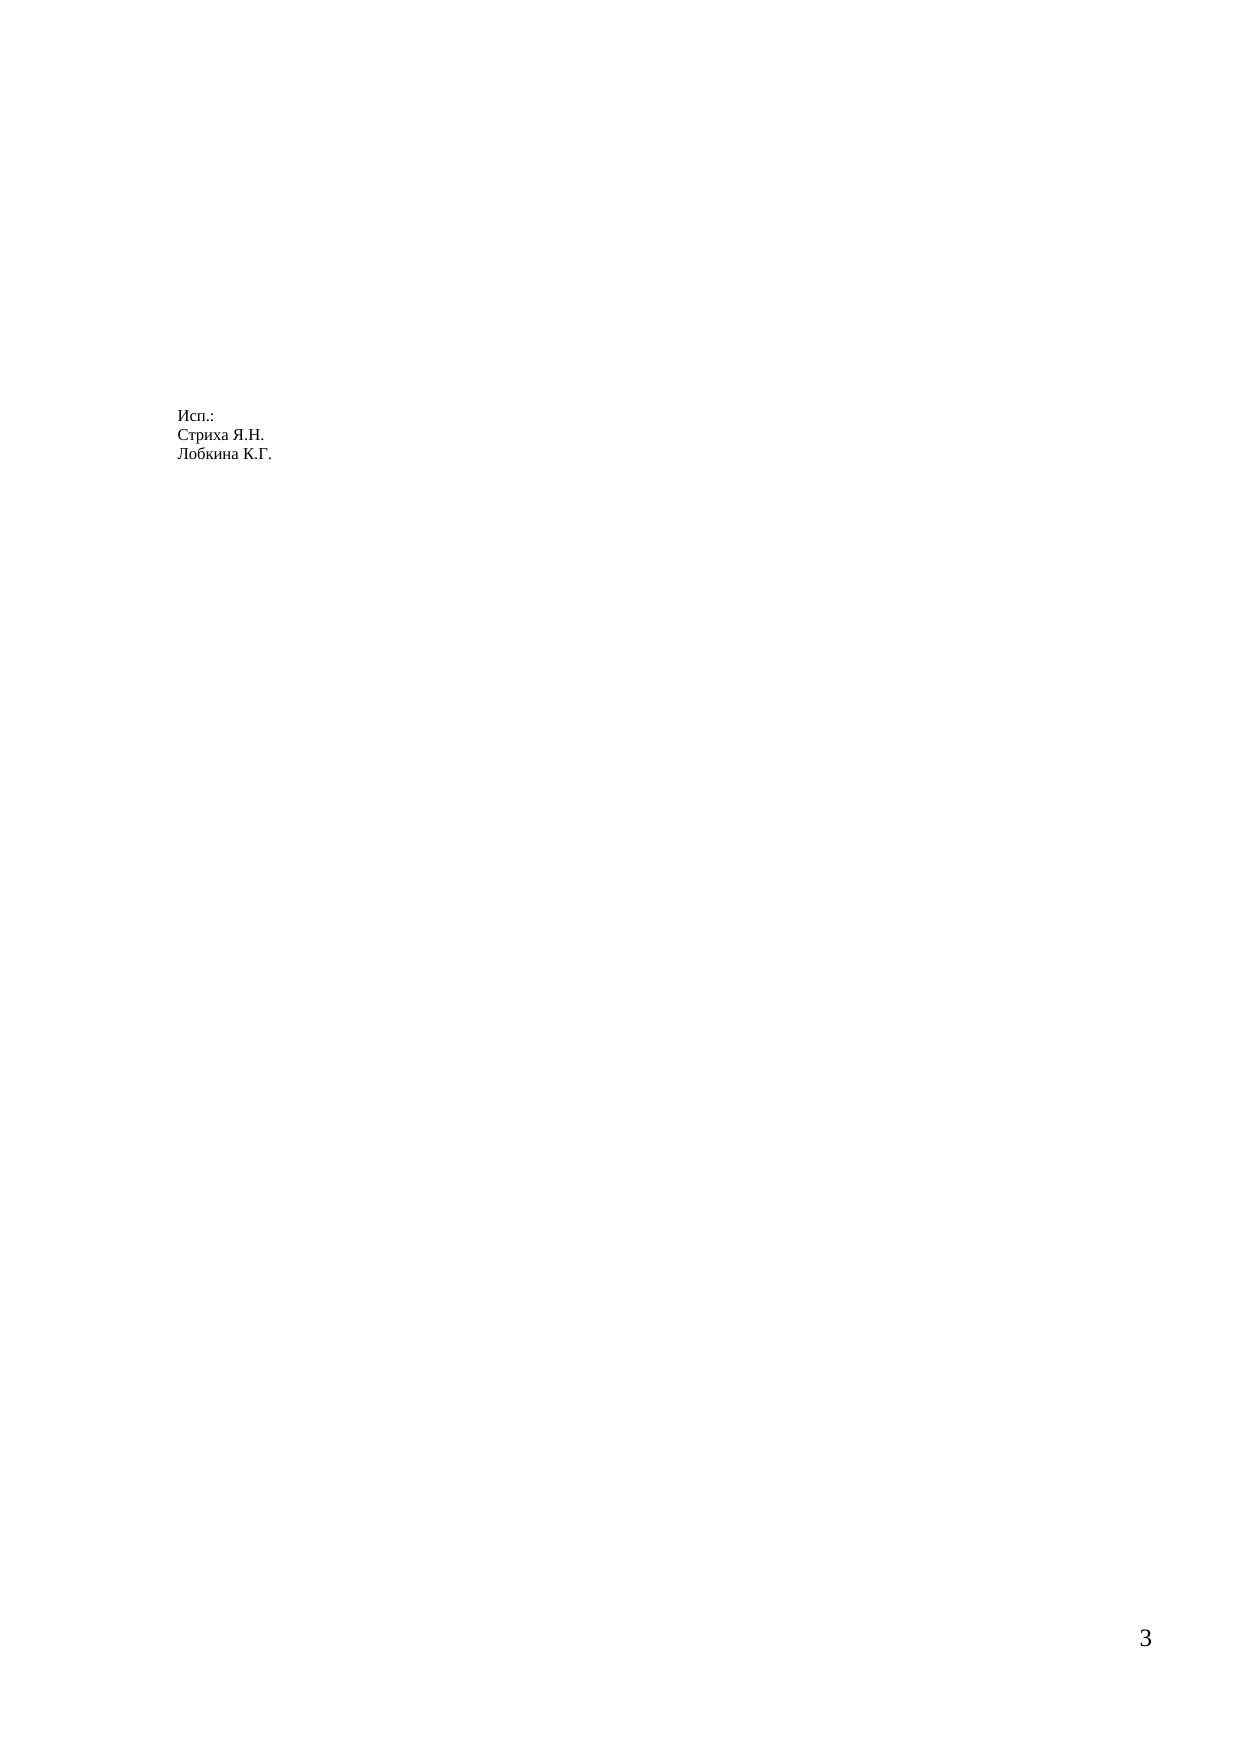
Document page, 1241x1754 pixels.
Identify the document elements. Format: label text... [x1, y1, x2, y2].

text Исп.: [177, 406, 1152, 425]
text Лобкина К.Г. [177, 444, 1152, 463]
text Стриха Я.Н. [177, 425, 1152, 444]
